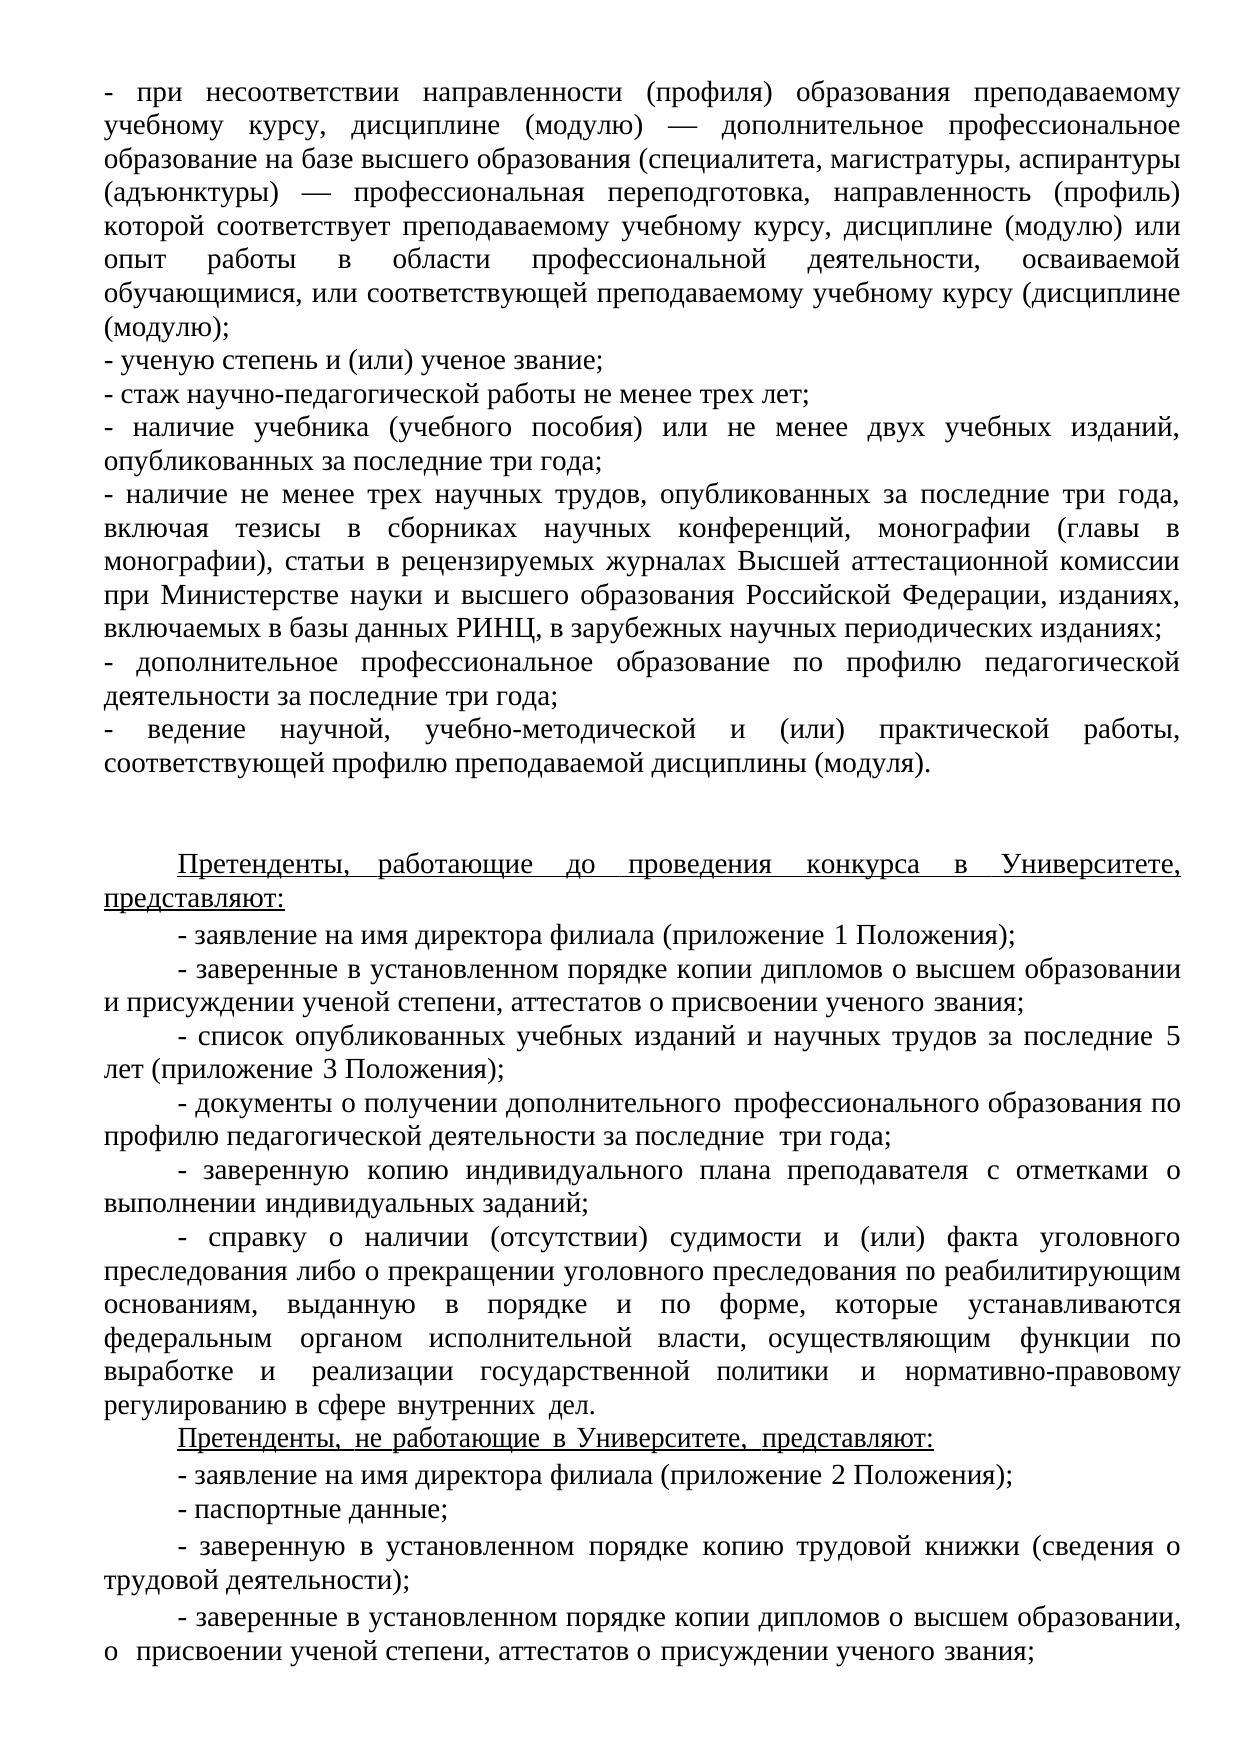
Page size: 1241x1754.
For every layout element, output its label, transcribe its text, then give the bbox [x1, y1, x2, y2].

text - наличие учебника (учебного пособия) или не менее двух учебных изданий, опубликованных за последние три года; [103, 409, 1181, 476]
text - ученую степень и (или) ученое звание; [103, 342, 1181, 376]
text - заверенные в установленном порядке копии дипломов о высшем образовании, о присвоении ученой степени, аттестатов о присуждении ученого звания; [103, 1599, 1181, 1666]
text - заявление на имя директора филиала (приложение 2 Положения); [103, 1457, 1181, 1491]
text - заверенную копию индивидуального плана преподавателя с отметками о выполнении индивидуальных заданий; [103, 1152, 1181, 1219]
text - при несоответствии направленности (профиля) образования преподаваемому учебному курсу, дисциплине (модулю) — дополнительное профессиональное образование на базе высшего образования (специалитета, магистратуры, аспирантуры (адъюнктуры) — профессиональная переподготовка, направленность (профиль) которой соответствует преподаваемому учебному курсу, дисциплине (модулю) или опыт работы в области профессиональной деятельности, осваиваемой обучающимися, или соответствующей преподаваемому учебному курсу (дисциплине (модулю); [103, 74, 1181, 342]
text Претенденты, не работающие в Университете, представляют: [103, 1420, 1181, 1454]
text - наличие не менее трех научных трудов, опубликованных за последние три года, включая тезисы в сборниках научных конференций, монографии (главы в монографии), статьи в рецензируемых журналах Высшей аттестационной комиссии при Министерстве науки и высшего образования Российской Федерации, изданиях, включаемых в базы данных РИНЦ, в зарубежных научных периодических изданиях; [103, 476, 1181, 644]
text - ведение научной, учебно-методической и (или) практической работы, соответствующей профилю преподаваемой дисциплины (модуля). [103, 711, 1181, 778]
text - заверенную в установленном порядке копию трудовой книжки (сведения о трудовой деятельности); [103, 1528, 1181, 1595]
text - заявление на имя директора филиала (приложение 1 Положения); [103, 917, 1181, 951]
text - стаж научно-педагогической работы не менее трех лет; [103, 376, 1181, 409]
text - паспортные данные; [103, 1491, 1181, 1524]
text - заверенные в установленном порядке копии дипломов о высшем образовании и присуждении ученой степени, аттестатов о присвоении ученого звания; [103, 951, 1181, 1018]
text - список опубликованных учебных изданий и научных трудов за последние 5 лет (приложение 3 Положения); [103, 1018, 1181, 1085]
text - дополнительное профессиональное образование по профилю педагогической деятельности за последние три года; [103, 644, 1181, 711]
text - документы о получении дополнительного профессионального образования по профилю педагогической деятельности за последние три года; [103, 1085, 1181, 1152]
text Претенденты, работающие до проведения конкурса в Университете, представляют: [103, 847, 1181, 914]
